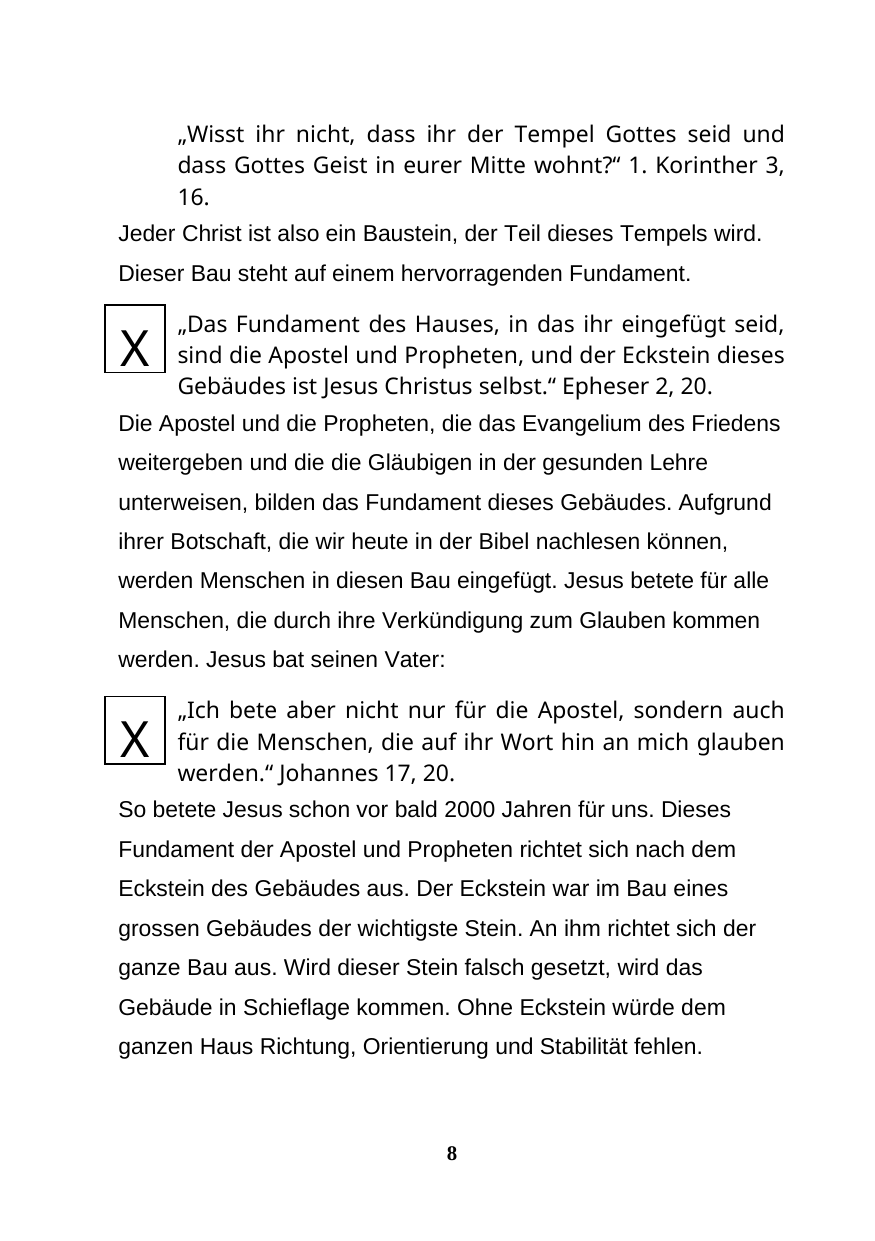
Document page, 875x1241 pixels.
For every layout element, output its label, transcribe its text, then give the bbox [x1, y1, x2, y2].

list Jeder Christ ist also ein Baustein, der Teil dieses Tempels wird. Dieser Bau steht auf einem hervorragenden Fundament. [118, 220, 785, 286]
list So betete Jesus schon vor bald 2000 Jahren für uns. Dieses Fundament der Apostel und Propheten richtet sich nach dem Eckstein des Gebäudes aus. Der Eckstein war im Bau eines grossen Gebäudes der wichtigste Stein. An ihm richtet sich der ganze Bau aus. Wird dieser Stein falsch gesetzt, wird das Gebäude in Schieflage kommen. Ohne Eckstein würde dem ganzen Haus Richtung, Orientierung und Stabilität fehlen. [118, 796, 785, 1059]
text „Ich bete aber nicht nur für die Apostel, sondern auch für die Menschen, die auf ihr Wort hin an mich glauben werden.“ Johannes 17, 20. [177, 694, 785, 788]
list Die Apostel und die Propheten, die das Evangelium des Friedens weitergeben und die die Gläubigen in der gesunden Lehre unterweisen, bilden das Fundament dieses Gebäudes. Aufgrund ihrer Botschaft, die wir heute in der Bibel nachlesen können, werden Menschen in diesen Bau eingefügt. Jesus betete für alle Menschen, die durch ihre Verkündigung zum Glauben kommen werden. Jesus bat seinen Vater: [118, 409, 785, 673]
text „Das Fundament des Hauses, in das ihr eingefügt seid, sind die Apostel und Propheten, und der Eckstein dieses Gebäudes ist Jesus Christus selbst.“ Epheser 2, 20. [177, 307, 785, 401]
text „Wisst ihr nicht, dass ihr der Tempel Gottes seid und dass Gottes Geist in eurer Mitte wohnt?“ 1. Korinther 3, 16. [177, 118, 785, 212]
